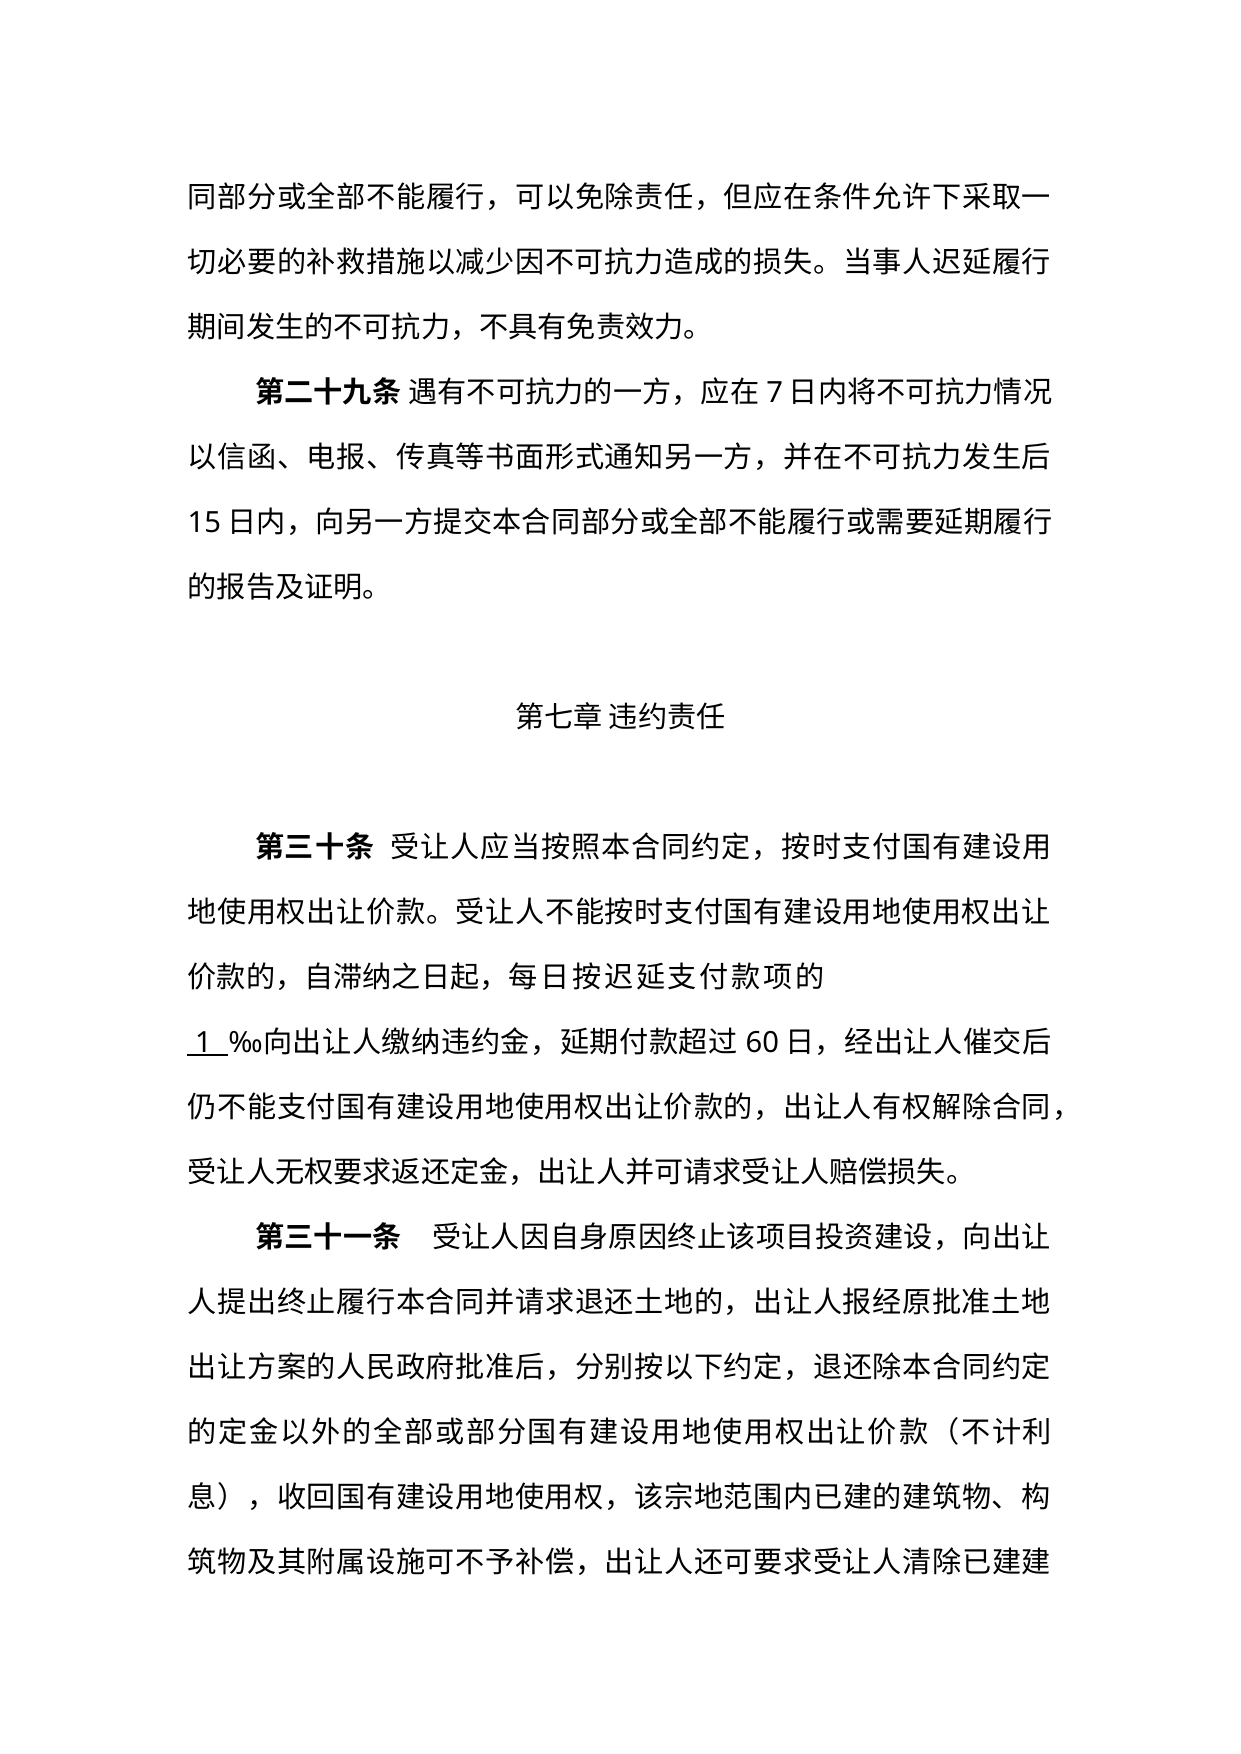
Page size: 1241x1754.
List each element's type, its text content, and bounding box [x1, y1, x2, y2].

text 第七章 违约责任 [187, 682, 1053, 747]
text 第三十条 受让人应当按照本合同约定，按时支付国有建设用地使用权出让价款。受让人不能按时支付国有建设用地使用权出让价款的，自滞纳之日起，每日按迟延支付款项的 [187, 812, 1053, 1007]
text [187, 1202, 1053, 1592]
text 第二十九条 遇有不可抗力的一方，应在7日内将不可抗力情况以信函、电报、传真等书面形式通知另一方，并在不可抗力发生后15日内，向另一方提交本合同部分或全部不能履行或需要延期履行的报告及证明。 [187, 357, 1053, 617]
text 1 ‰向出让人缴纳违约金，延期付款超过60日，经出让人催交后仍不能支付国有建设用地使用权出让价款的，出让人有权解除合同，受让人无权要求返还定金，出让人并可请求受让人赔偿损失。 [187, 1007, 1053, 1202]
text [187, 162, 1053, 357]
